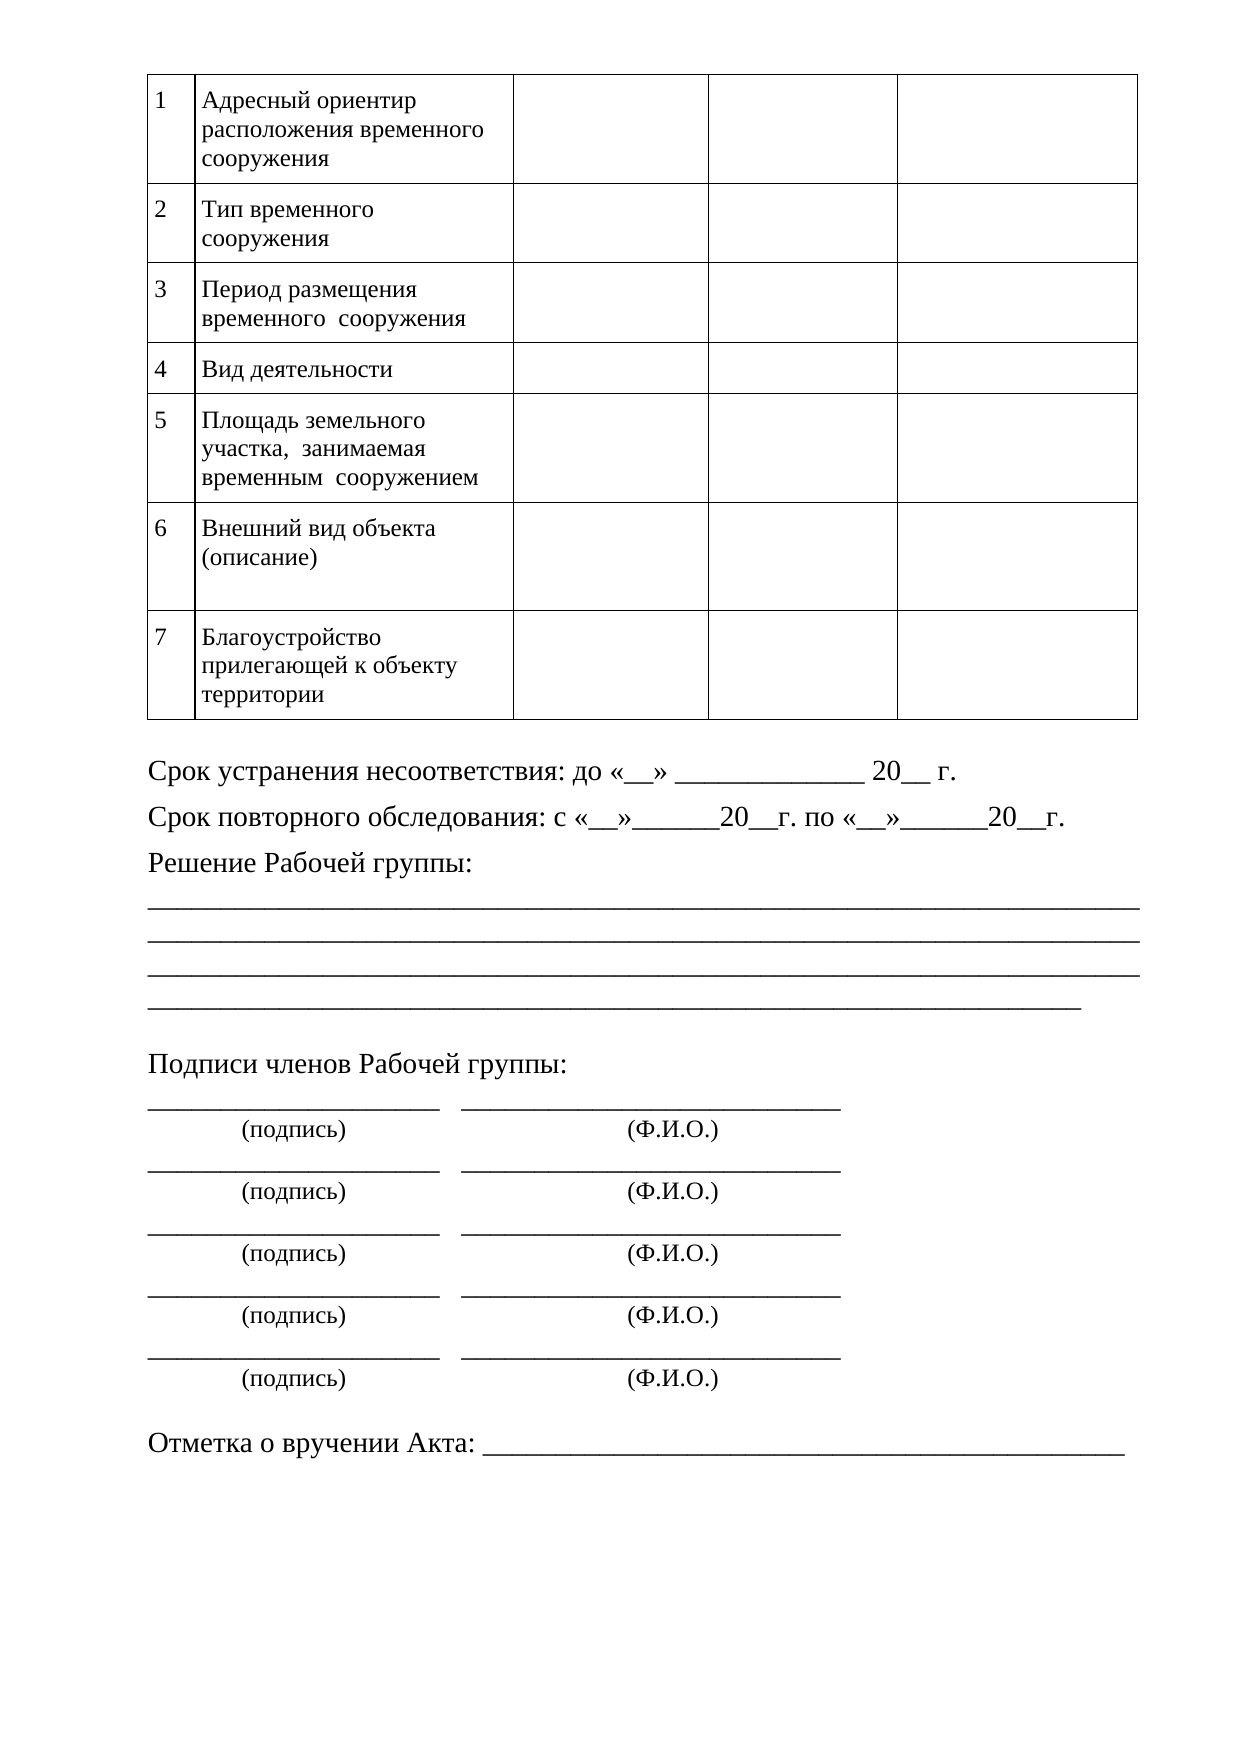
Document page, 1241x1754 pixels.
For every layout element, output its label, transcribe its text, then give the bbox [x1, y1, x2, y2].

table_cell [514, 503, 708, 610]
table_cell [514, 263, 708, 342]
table_cell [514, 394, 708, 502]
table_cell Период размещения временного сооружения [196, 263, 513, 342]
table_cell [709, 343, 897, 393]
table_cell [709, 503, 897, 610]
table_cell [514, 75, 708, 182]
table_cell 5 [148, 394, 194, 502]
table_cell [898, 263, 1137, 342]
text ____________________ __________________________ [148, 1142, 1152, 1176]
text ____________________ __________________________ [148, 1267, 1152, 1301]
text Срок устранения несоответствия: до «__» _____________ 20__ г. [148, 753, 1152, 787]
text ____________________________________________________________________ [148, 879, 1152, 912]
table_cell [514, 611, 708, 719]
text (подпись) (Ф.И.О.) [148, 1114, 1152, 1142]
table_cell [709, 611, 897, 719]
text (подпись) (Ф.И.О.) [148, 1363, 1152, 1392]
table_cell [709, 184, 897, 262]
table_cell [898, 75, 1137, 182]
table_cell Тип временного сооружения [196, 184, 513, 262]
text Подписи членов Рабочей группы: [148, 1047, 1152, 1080]
text ____________________ __________________________ [148, 1205, 1152, 1238]
text Срок повторного обследования: с «__»______20__г. по «__»______20__г. [148, 799, 1152, 833]
table_cell 1 [148, 75, 194, 182]
table_cell 2 [148, 184, 194, 262]
table_cell [898, 343, 1137, 393]
table_cell [898, 503, 1137, 610]
table_cell Адресный ориентир расположения временного сооружения [196, 75, 513, 182]
table_cell 3 [148, 263, 194, 342]
text (подпись) (Ф.И.О.) [148, 1301, 1152, 1329]
text ____________________ __________________________ [148, 1329, 1152, 1363]
table_cell [514, 343, 708, 393]
text Решение Рабочей группы: [148, 845, 1152, 879]
text Отметка о вручении Акта: ____________________________________________ [148, 1425, 1152, 1459]
text ________________________________________________________________________________________________________________________________________________________________________________________________________ [148, 912, 1152, 1013]
text ____________________ __________________________ [148, 1080, 1152, 1114]
table_cell [709, 263, 897, 342]
text (подпись) (Ф.И.О.) [148, 1176, 1152, 1205]
table_cell [898, 611, 1137, 719]
table_cell Благоустройство прилегающей к объекту территории [196, 611, 513, 719]
table_cell [709, 75, 897, 182]
table_cell Вид деятельности [196, 343, 513, 393]
table_cell Внешний вид объекта (описание) [196, 503, 513, 610]
table_cell 6 [148, 503, 194, 610]
table_cell Площадь земельного участка, занимаемая временным сооружением [196, 394, 513, 502]
table_cell [709, 394, 897, 502]
table_cell [898, 184, 1137, 262]
table_cell 4 [148, 343, 194, 393]
table_cell [898, 394, 1137, 502]
table_cell 7 [148, 611, 194, 719]
text (подпись) (Ф.И.О.) [148, 1238, 1152, 1267]
table_cell [514, 184, 708, 262]
